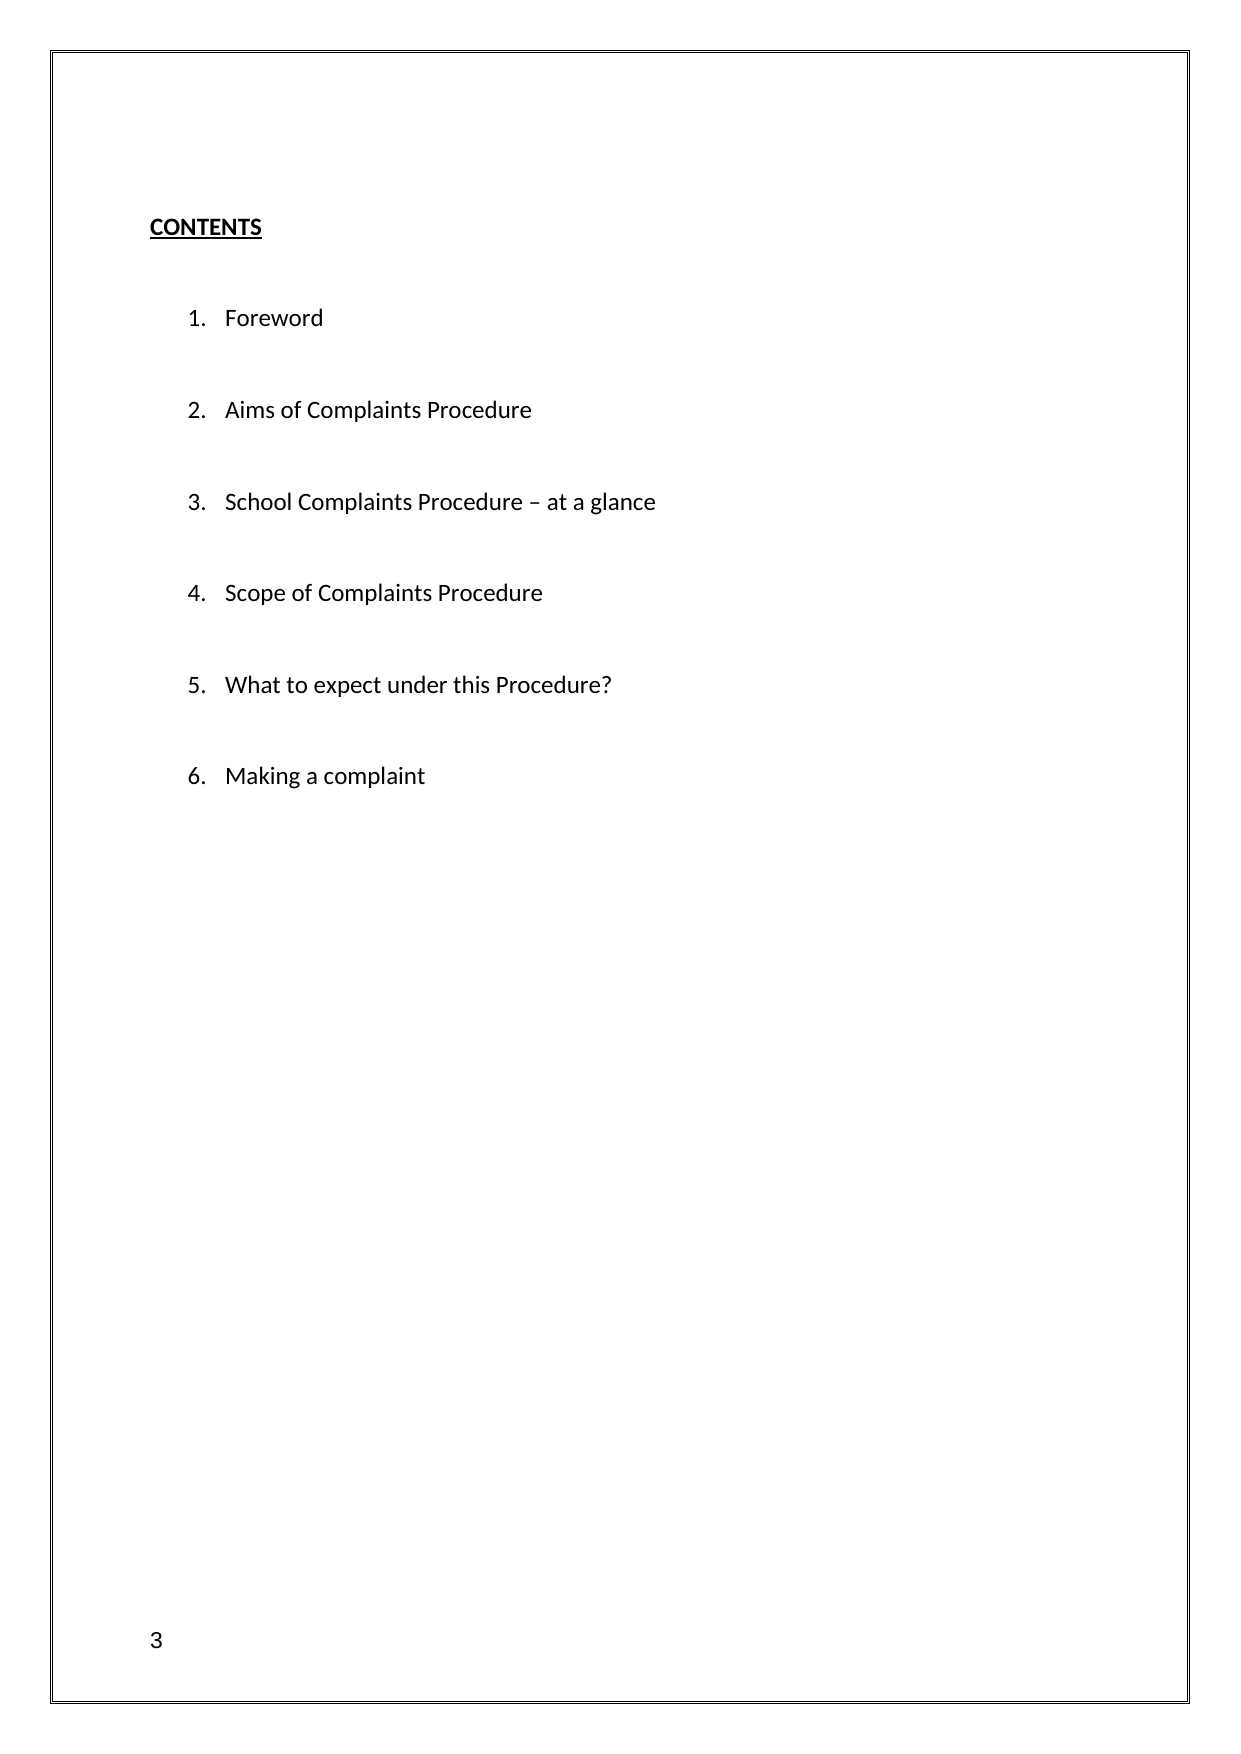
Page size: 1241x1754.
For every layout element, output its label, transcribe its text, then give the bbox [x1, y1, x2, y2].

list Making a complaint [187, 760, 1090, 791]
list Scope of Complaints Procedure [187, 577, 1090, 608]
list Aims of Complaints Procedure [187, 394, 1090, 425]
text CONTENTS [150, 211, 1090, 242]
list Foreword [187, 303, 1090, 333]
list School Complaints Procedure – at a glance [187, 486, 1090, 516]
list What to expect under this Procedure? [187, 669, 1090, 699]
